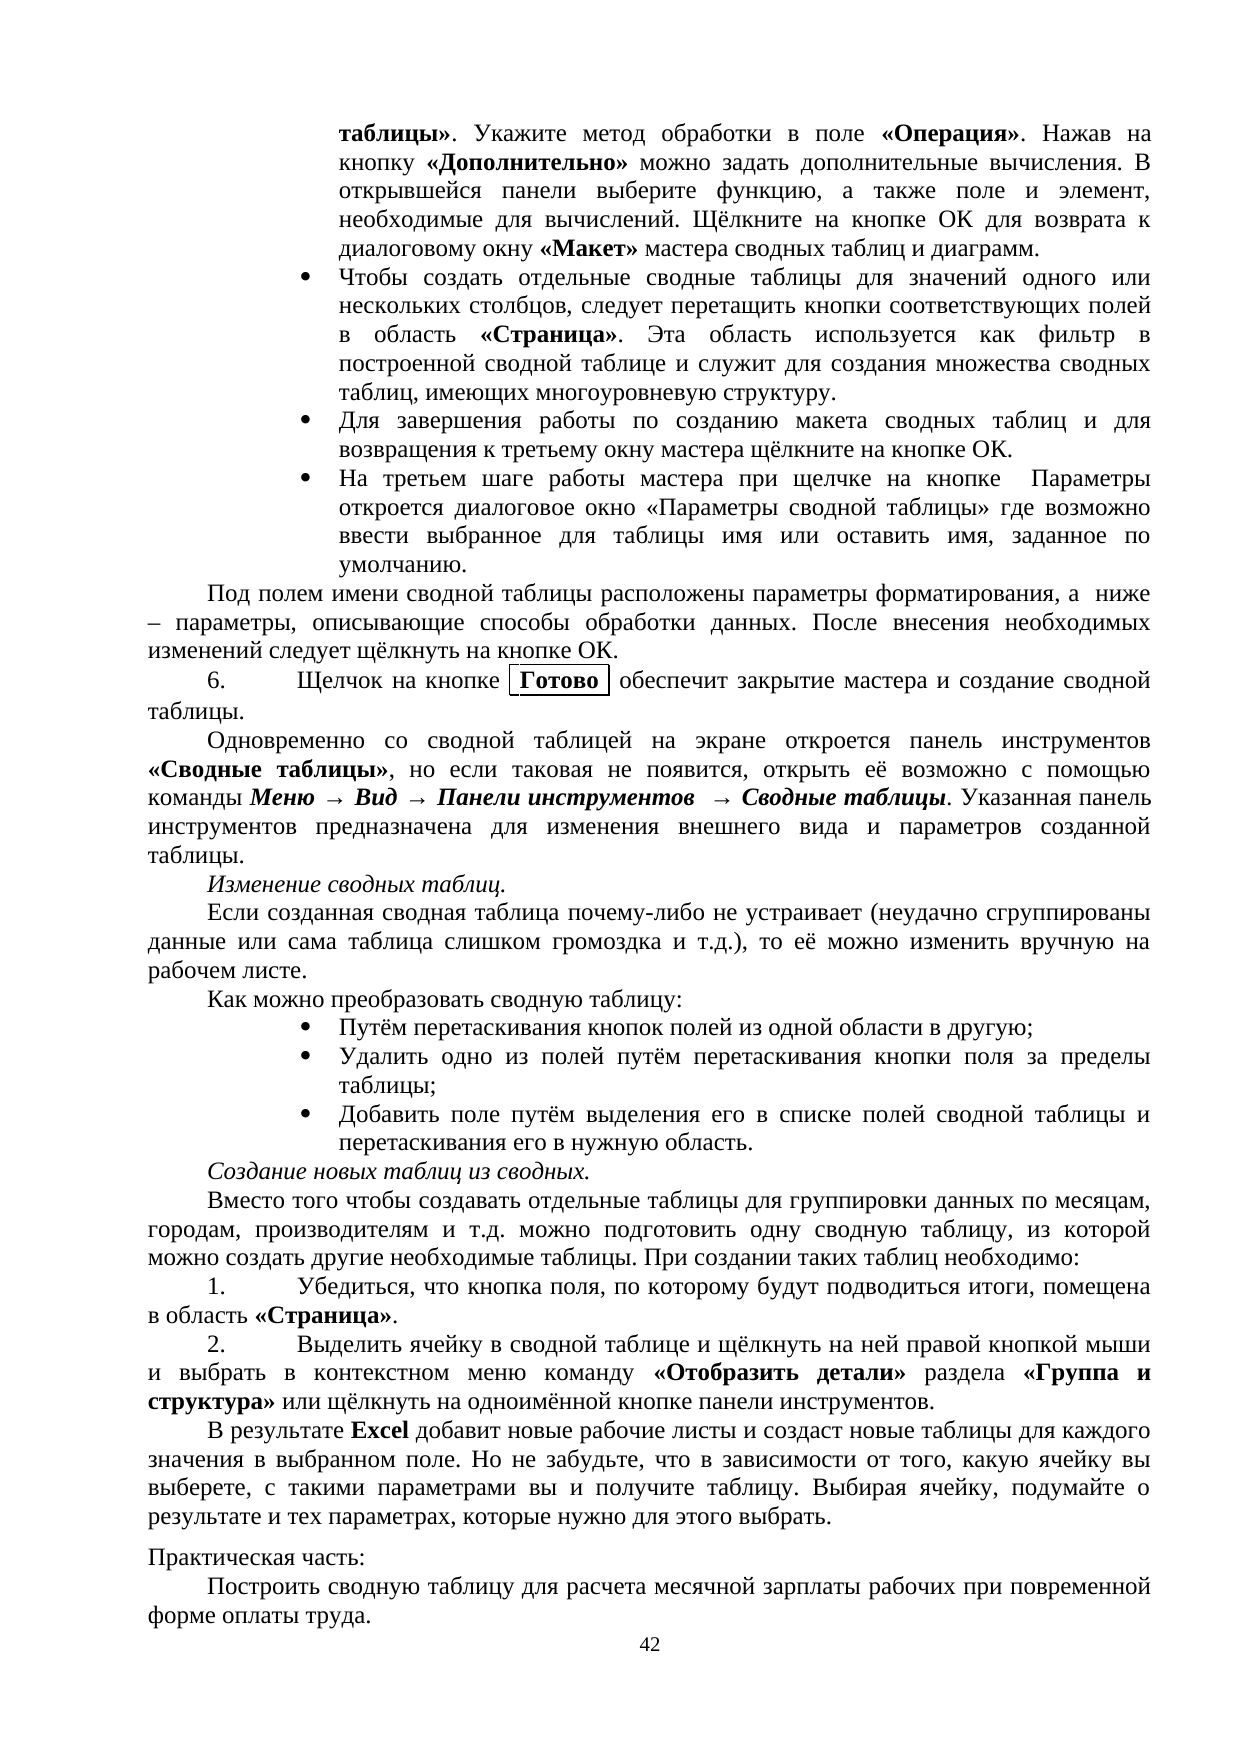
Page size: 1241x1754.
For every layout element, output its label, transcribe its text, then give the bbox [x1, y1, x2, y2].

list Удалить одно из полей путём перетаскивания кнопки поля за пределы таблицы; [301, 1041, 1152, 1099]
text Одновременно со сводной таблицей на экране откроется панель инструментов «Сводные таблицы», но если таковая не появится, открыть её возможно с помощью команды Меню → Вид → Панели инструментов → Сводные таблицы. Указанная панель инструментов предназначена для изменения внешнего вида и параметров созданной таблицы. [148, 725, 1152, 869]
text Изменение сводных таблиц. [148, 869, 1152, 897]
text Построить сводную таблицу для расчета месячной зарплаты рабочих при повременной форме оплаты труда. [148, 1571, 1152, 1629]
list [301, 118, 1152, 262]
text Как можно преобразовать сводную таблицу: [148, 984, 1152, 1012]
list Добавить поле путём выделения его в списке полей сводной таблицы и перетаскивания его в нужную область. [301, 1099, 1152, 1156]
text Создание новых таблиц из сводных. [148, 1156, 1152, 1185]
list Чтобы создать отдельные сводные таблицы для значений одного или нескольких столбцов, следует перетащить кнопки соответствующих полей в область «Страница». Эта область используется как фильтр в построенной сводной таблице и служит для создания множества сводных таблиц, имеющих многоуровневую структуру. [301, 262, 1152, 406]
list На третьем шаге работы мастера при щелчке на кнопке Параметры откроется диалоговое окно «Параметры сводной таблицы» где возможно ввести выбранное для таблицы имя или оставить имя, заданное по умолчанию. [301, 463, 1152, 578]
list Путём перетаскивания кнопок полей из одной области в другую; [301, 1012, 1152, 1041]
list Убедиться, что кнопка поля, по которому будут подводиться итоги, помещена в область «Страница». [148, 1271, 1152, 1329]
list Для завершения работы по созданию макета сводных таблиц и для возвращения к третьему окну мастера щёлкните на кнопке ОК. [301, 406, 1152, 463]
text Под полем имени сводной таблицы расположены параметры форматирования, а ниже – параметры, описывающие способы обработки данных. После внесения необходимых изменений следует щёлкнуть на кнопке ОК. [148, 578, 1152, 664]
text Практическая часть: [148, 1542, 1152, 1571]
list Выделить ячейку в сводной таблице и щёлкнуть на ней правой кнопкой мыши и выбрать в контекстном меню команду «Отобразить детали» раздела «Группа и структура» или щёлкнуть на одноимённой кнопке панели инструментов. [148, 1329, 1152, 1415]
list Щелчок на кнопке Готово обеспечит закрытие мастера и создание сводной таблицы. [148, 664, 1152, 725]
text В результате Excel добавит новые рабочие листы и создаст новые таблицы для каждого значения в выбранном поле. Но не забудьте, что в зависимости от того, какую ячейку вы выберете, с такими параметрами вы и получите таблицу. Выбирая ячейку, подумайте о результате и тех параметрах, которые нужно для этого выбрать. [148, 1415, 1152, 1530]
text Вместо того чтобы создавать отдельные таблицы для группировки данных по месяцам, городам, производителям и т.д. можно подготовить одну сводную таблицу, из которой можно создать другие необходимые таблицы. При создании таких таблиц необходимо: [148, 1185, 1152, 1271]
text Если созданная сводная таблица почему-либо не устраивает (неудачно сгруппированы данные или сама таблица слишком громоздка и т.д.), то её можно изменить вручную на рабочем листе. [148, 897, 1152, 984]
